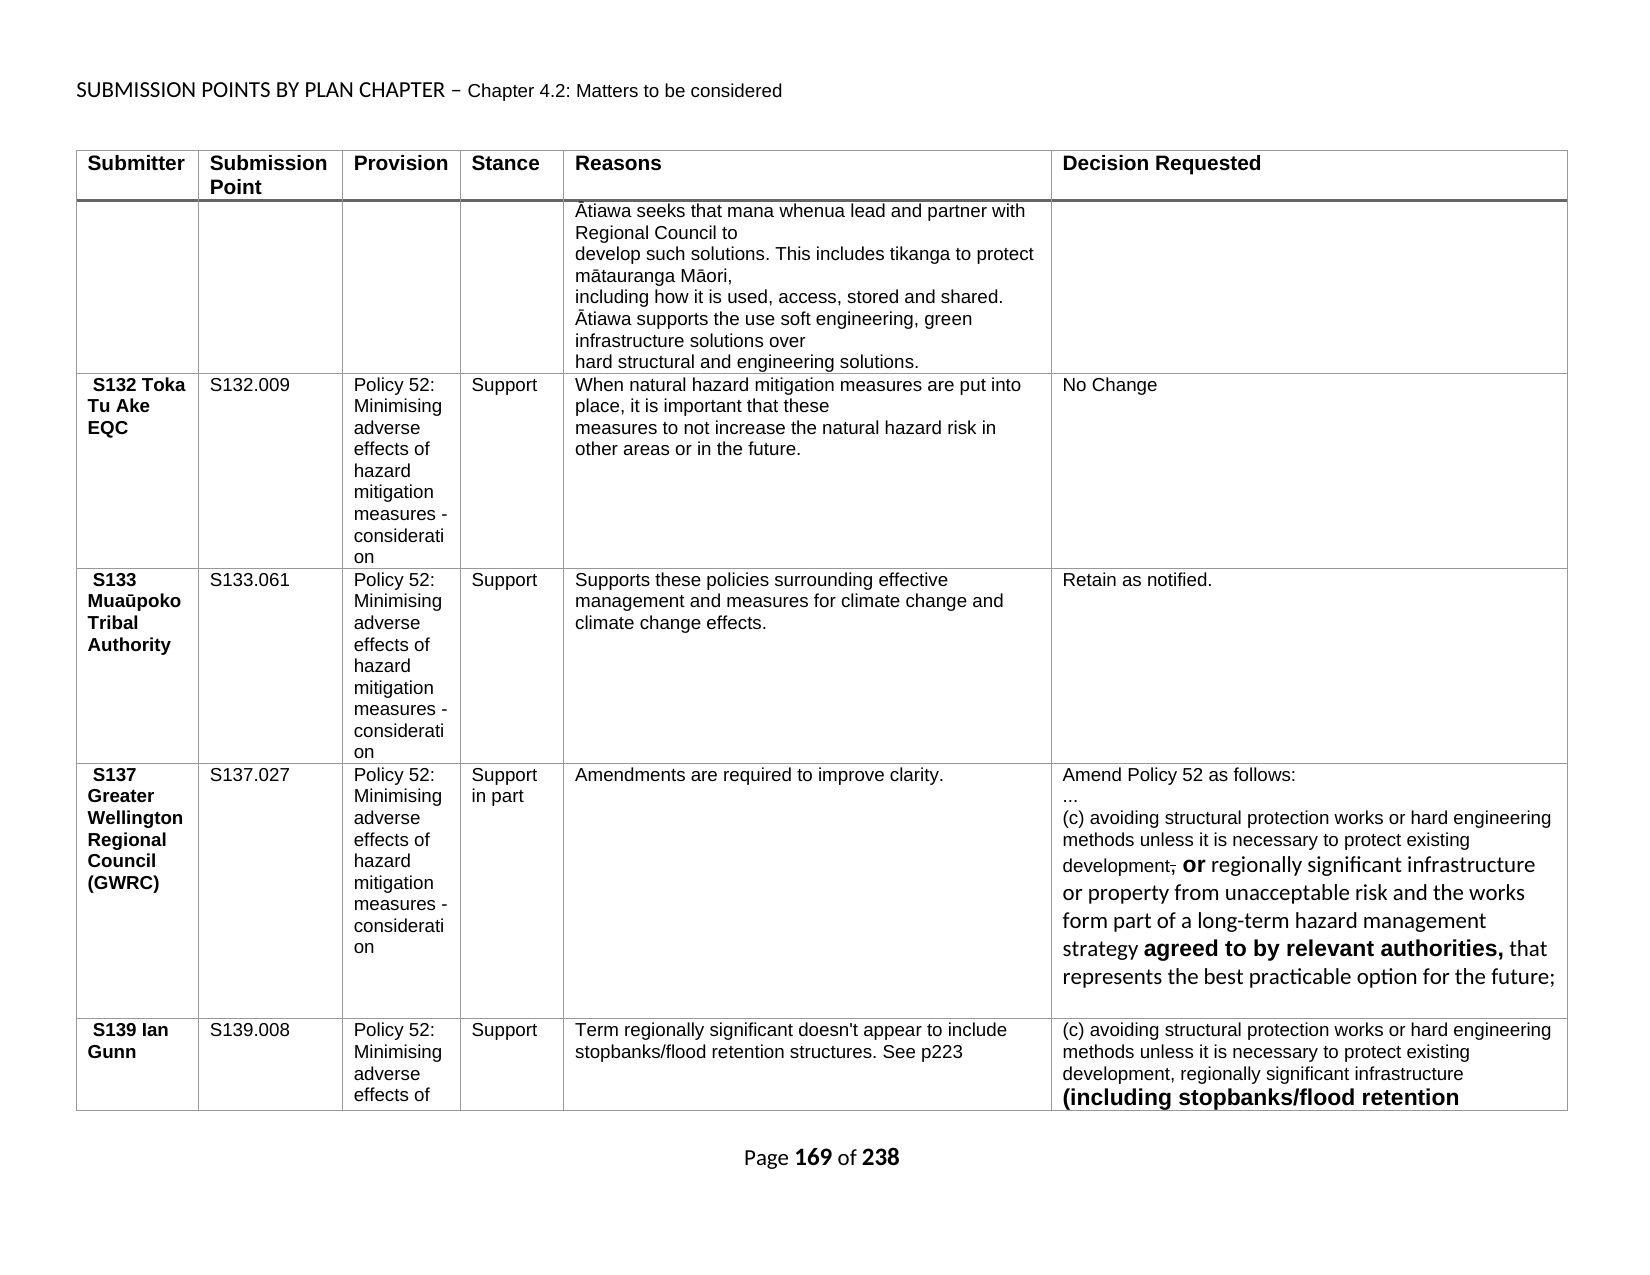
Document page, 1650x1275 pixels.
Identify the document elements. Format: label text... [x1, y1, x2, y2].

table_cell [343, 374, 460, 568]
table_header Submission Point [199, 151, 342, 199]
table_header Submitter [77, 151, 198, 199]
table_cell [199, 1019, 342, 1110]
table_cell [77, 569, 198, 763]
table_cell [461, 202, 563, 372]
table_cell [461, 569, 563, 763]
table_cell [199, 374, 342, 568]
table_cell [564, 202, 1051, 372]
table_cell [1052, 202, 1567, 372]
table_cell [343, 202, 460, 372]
table_header Stance [461, 151, 563, 199]
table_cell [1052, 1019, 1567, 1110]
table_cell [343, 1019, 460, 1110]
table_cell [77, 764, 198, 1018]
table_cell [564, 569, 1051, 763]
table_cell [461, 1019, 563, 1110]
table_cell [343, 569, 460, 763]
table_header Provision [343, 151, 460, 199]
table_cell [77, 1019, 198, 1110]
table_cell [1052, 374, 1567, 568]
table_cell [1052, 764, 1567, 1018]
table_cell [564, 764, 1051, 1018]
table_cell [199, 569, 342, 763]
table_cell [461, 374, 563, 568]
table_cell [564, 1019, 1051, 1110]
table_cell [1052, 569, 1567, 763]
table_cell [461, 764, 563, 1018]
table_header Reasons [564, 151, 1051, 199]
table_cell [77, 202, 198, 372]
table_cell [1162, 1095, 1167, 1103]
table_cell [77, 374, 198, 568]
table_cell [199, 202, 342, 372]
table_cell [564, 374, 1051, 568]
table_header Decision Requested [1052, 151, 1567, 199]
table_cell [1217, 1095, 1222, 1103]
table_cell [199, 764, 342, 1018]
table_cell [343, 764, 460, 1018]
